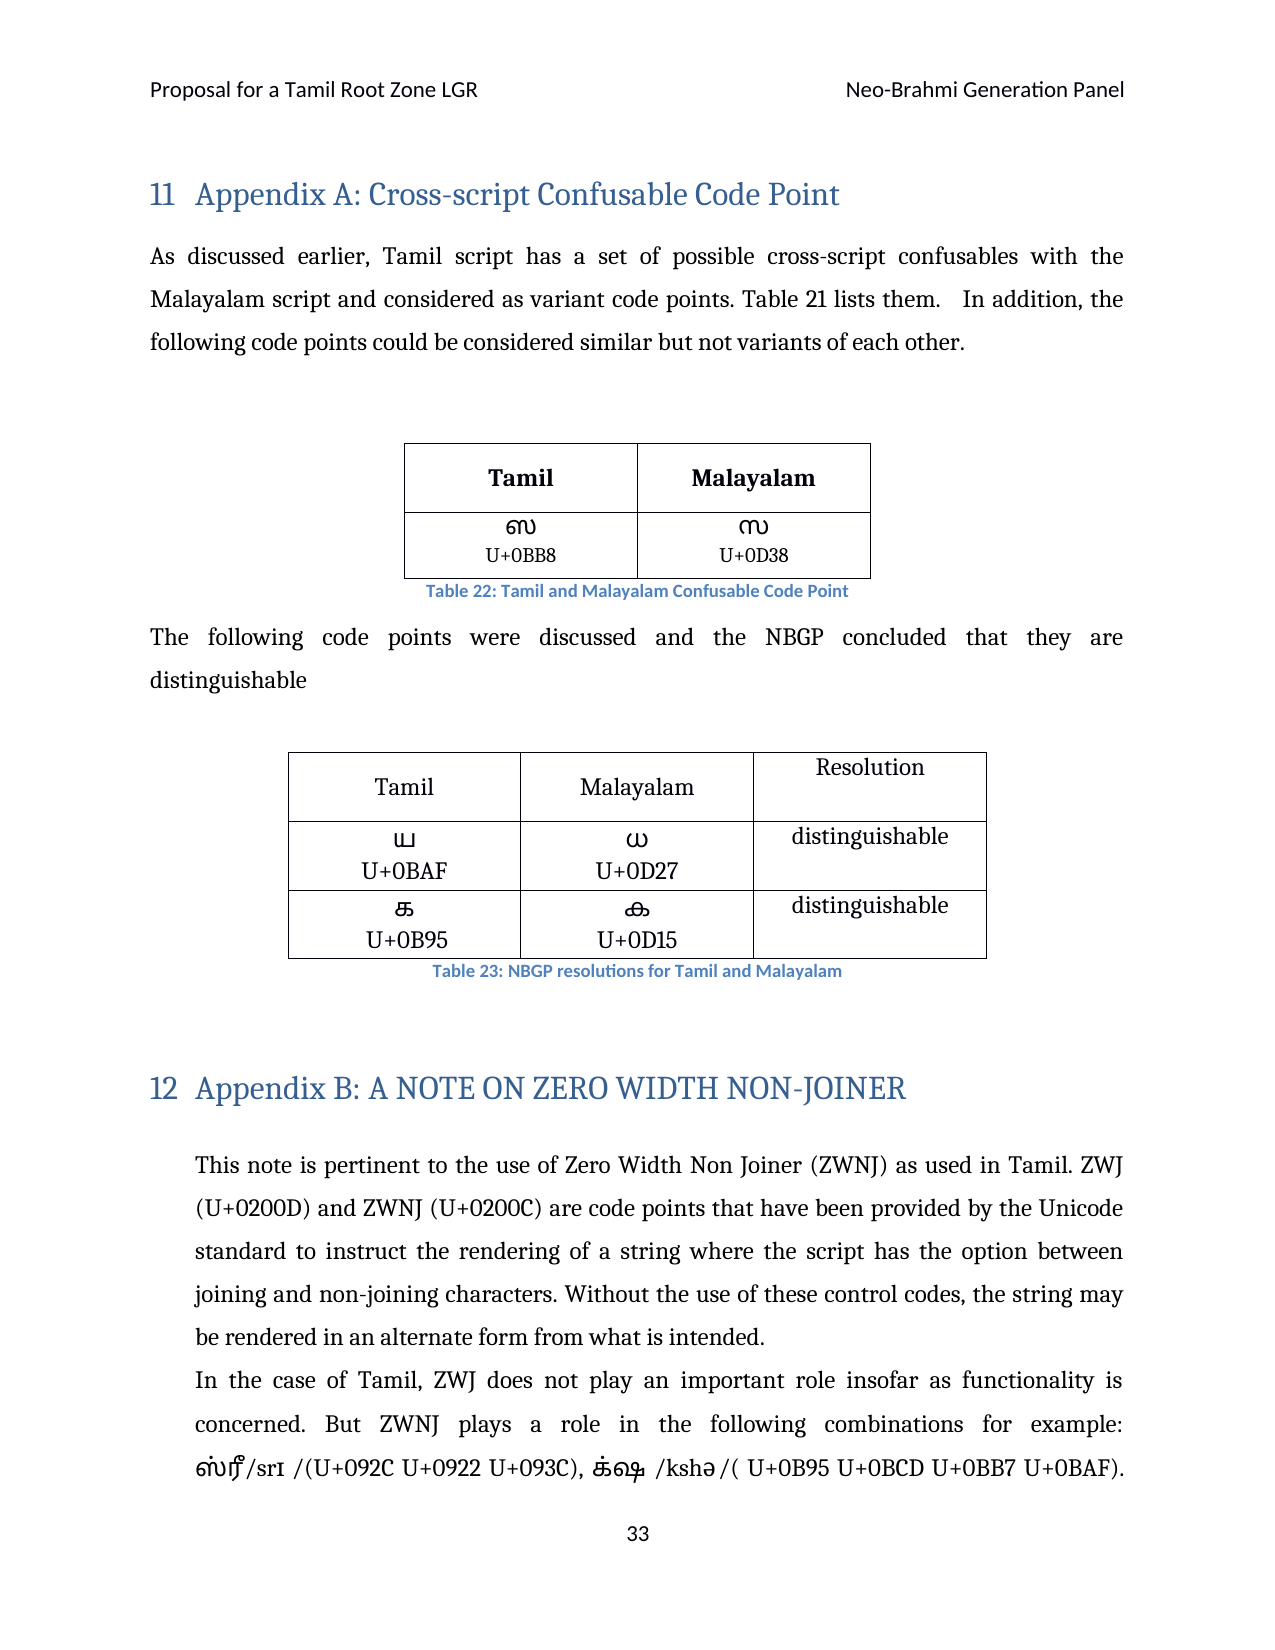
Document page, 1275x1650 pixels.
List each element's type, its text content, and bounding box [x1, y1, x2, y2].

subtitle Appendix A: Cross-script Confusable Code Point [150, 175, 1125, 213]
table_cell distinguishable [754, 891, 986, 958]
table_cell distinguishable [754, 822, 986, 889]
table_header Tamil [405, 444, 637, 512]
table_cell க U+0B95 [289, 891, 520, 958]
text Table 23: NBGP resolutions for Tamil and Malayalam [150, 959, 1125, 982]
text Table 22: Tamil and Malayalam Confusable Code Point [150, 579, 1125, 602]
table_cell ஸ U+0BB8 [405, 513, 637, 578]
subtitle Appendix B: A NOTE ON ZERO WIDTH NON-JOINER [150, 1069, 1125, 1108]
table_cell സ U+0D38 [638, 513, 870, 578]
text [195, 1366, 1125, 1486]
table_header Tamil [289, 753, 520, 821]
text This note is pertinent to the use of Zero Width Non Joiner (ZWNJ) as used in Tamil. ZWJ (U+0200D) and ZWNJ (U+0200C) are code points that have been provided by the Unicode standard to instruct the rendering of a string where the script has the option between joining and non-joining characters. Without the use of these control codes, the string may be rendered in an alternate form from what is intended. [195, 1151, 1125, 1352]
table_header Malayalam [638, 444, 870, 512]
text As discussed earlier, Tamil script has a set of possible cross-script confusables with the Malayalam script and considered as variant code points. Table 21 lists them. In addition, the following code points could be considered similar but not variants of each other. [150, 242, 1125, 357]
table_header Malayalam [521, 753, 753, 821]
text The following code points were discussed and the NBGP concluded that they are distinguishable [150, 623, 1125, 695]
table_cell ധ U+0D27 [521, 822, 753, 889]
table_header Resolution [754, 753, 986, 821]
table_cell ய U+0BAF [289, 822, 520, 889]
table_cell ക U+0D15 [521, 891, 753, 958]
